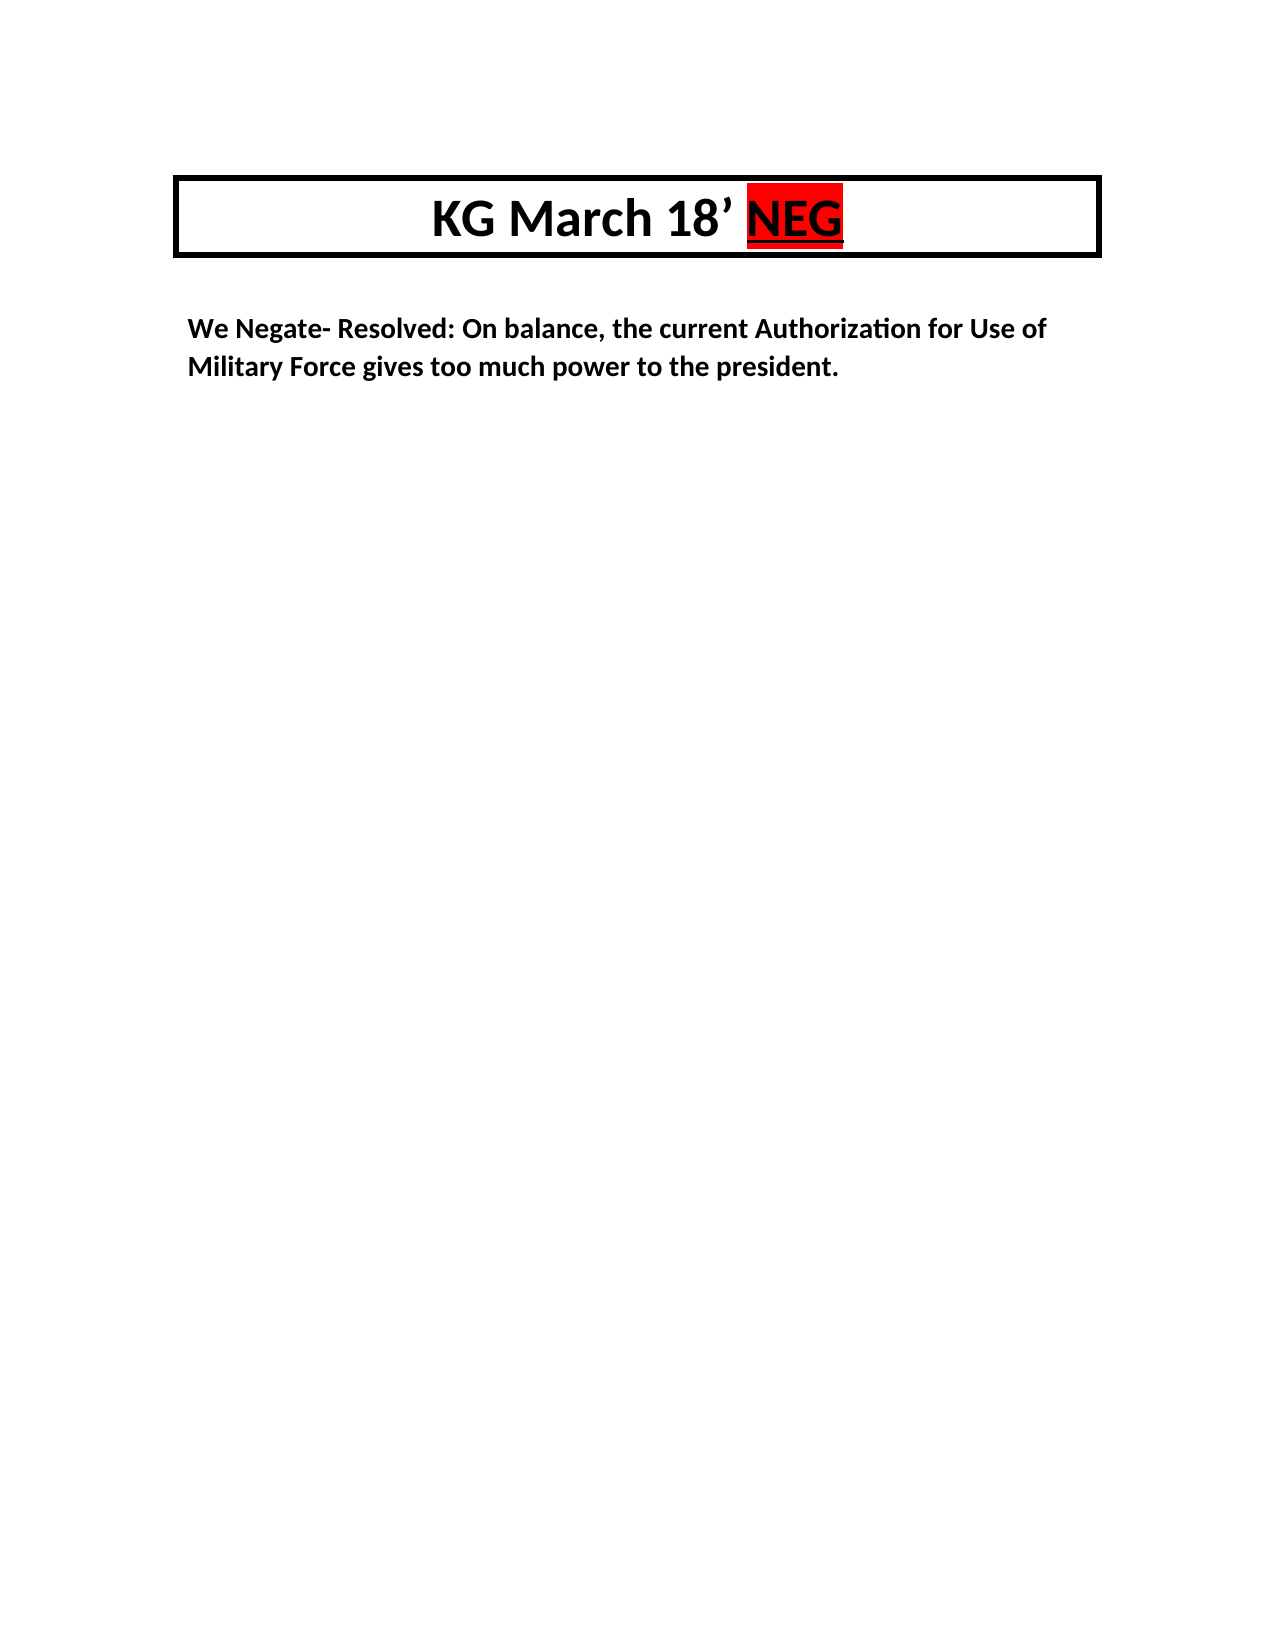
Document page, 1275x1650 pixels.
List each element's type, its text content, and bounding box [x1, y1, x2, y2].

text We Negate- Resolved: On balance, the current Authorization for Use of Military Force gives too much power to the president. [187, 310, 1087, 384]
subtitle KG March 18’ NEG [179, 181, 1096, 252]
